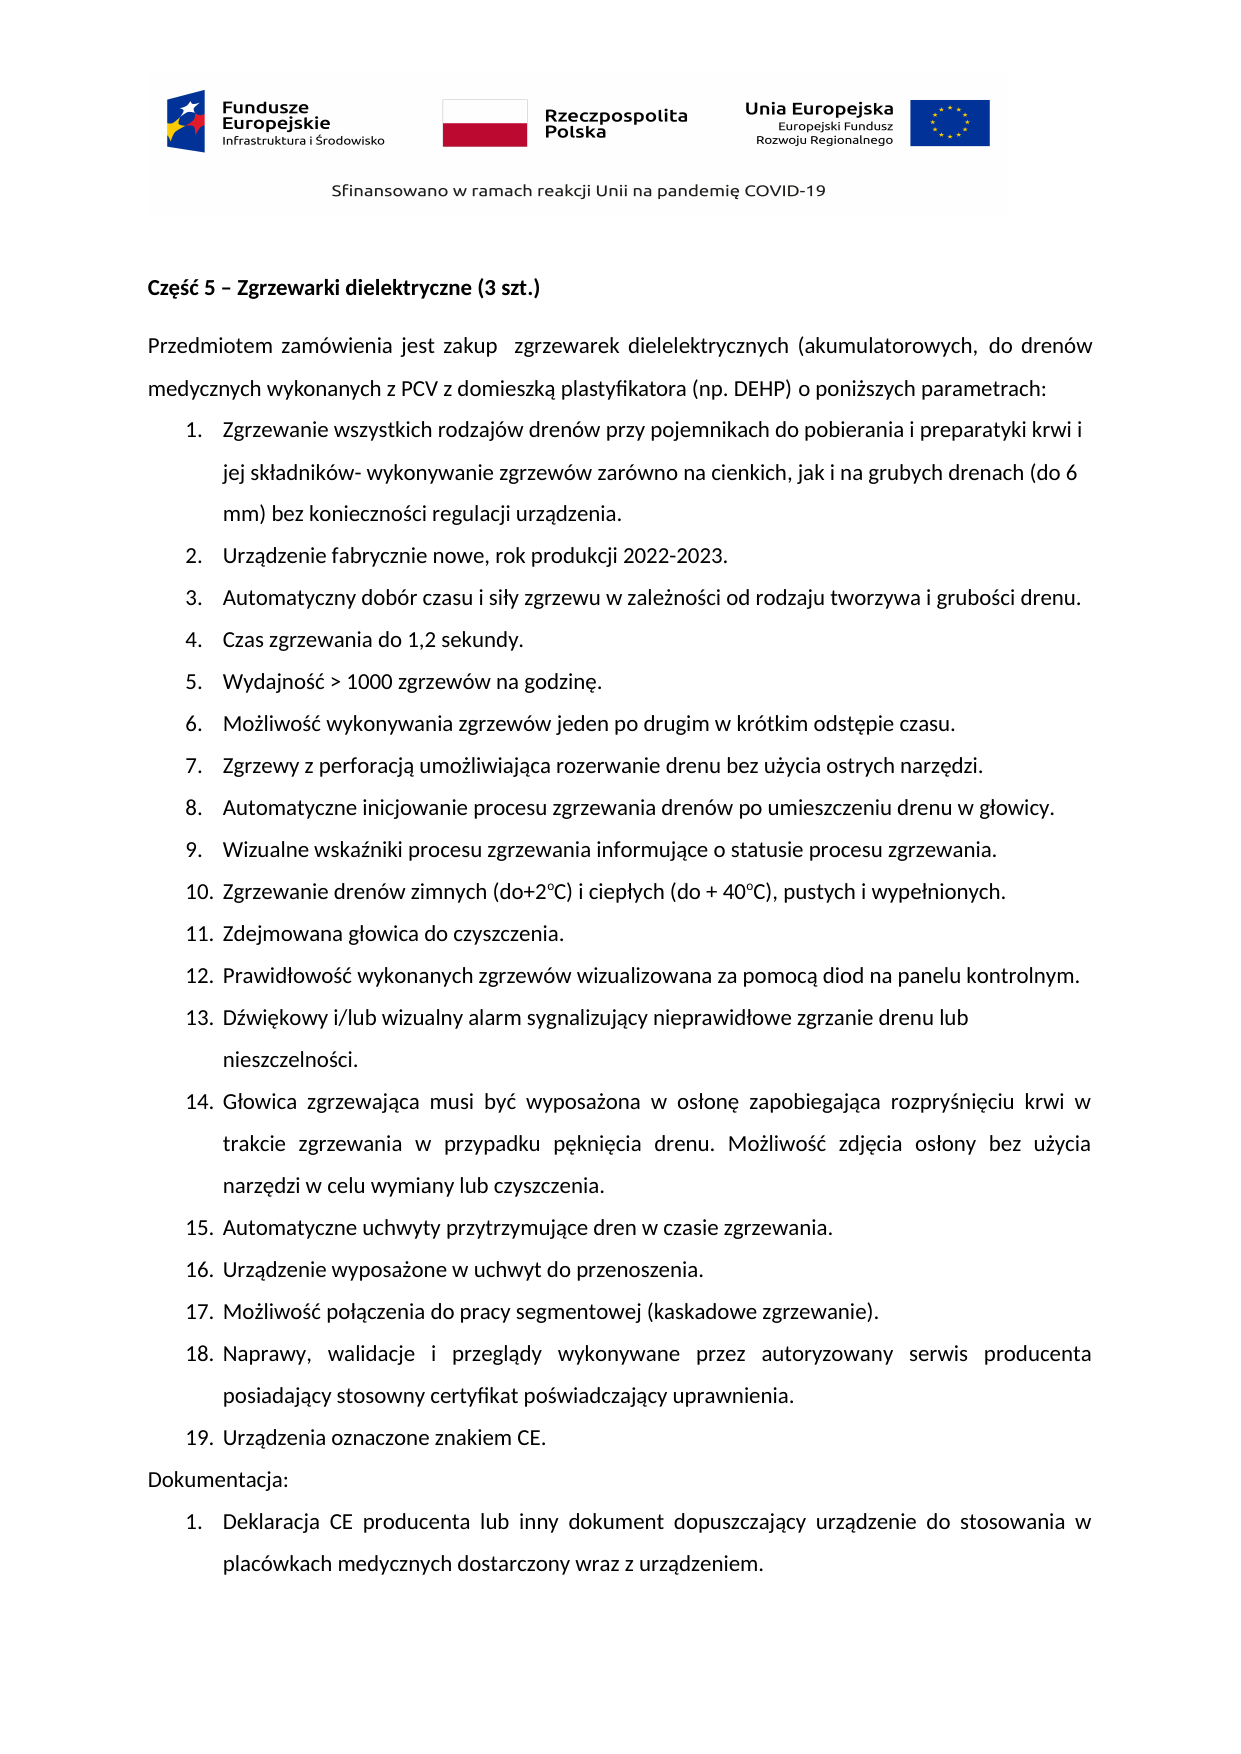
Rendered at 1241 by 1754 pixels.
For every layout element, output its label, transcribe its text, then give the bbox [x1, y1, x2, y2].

list Deklaracja CE producenta lub inny dokument dopuszczający urządzenie do stosowania w placówkach medycznych dostarczony wraz z urządzeniem. [185, 1507, 1093, 1577]
list Automatyczne uchwyty przytrzymujące dren w czasie zgrzewania. [185, 1213, 1093, 1241]
list Automatyczny dobór czasu i siły zgrzewu w zależności od rodzaju tworzywa i grubości drenu. [185, 583, 1093, 612]
list Zgrzewanie drenów zimnych (do+2oC) i ciepłych (do + 40oC), pustych i wypełnionych. [185, 877, 1093, 905]
list Zgrzewy z perforacją umożliwiająca rozerwanie drenu bez użycia ostrych narzędzi. [185, 751, 1093, 779]
text Część 5 – Zgrzewarki dielektryczne (3 szt.) [148, 273, 1093, 301]
text Dokumentacja: [148, 1465, 1093, 1493]
list Możliwość wykonywania zgrzewów jeden po drugim w krótkim odstępie czasu. [185, 709, 1093, 737]
picture [147, 73, 1009, 215]
list Dźwiękowy i/lub wizualny alarm sygnalizujący nieprawidłowe zgrzanie drenu lub nieszczelności. [185, 1003, 1093, 1073]
list Zgrzewanie wszystkich rodzajów drenów przy pojemnikach do pobierania i preparatyki krwi i jej składników- wykonywanie zgrzewów zarówno na cienkich, jak i na grubych drenach (do ) bez konieczności regulacji urządzenia. [185, 416, 1093, 528]
list Urządzenie wyposażone w uchwyt do przenoszenia. [185, 1255, 1093, 1283]
list Głowica zgrzewająca musi być wyposażona w osłonę zapobiegająca rozpryśnięciu krwi w trakcie zgrzewania w przypadku pęknięcia drenu. Możliwość zdjęcia osłony bez użycia narzędzi w celu wymiany lub czyszczenia. [185, 1087, 1093, 1199]
list Naprawy, walidacje i przeglądy wykonywane przez autoryzowany serwis producenta posiadający stosowny certyfikat poświadczający uprawnienia. [185, 1339, 1093, 1409]
list Zdejmowana głowica do czyszczenia. [185, 919, 1093, 947]
list Czas zgrzewania do 1,2 sekundy. [185, 626, 1093, 653]
list Wydajność > 1000 zgrzewów na godzinę. [185, 667, 1093, 696]
text Przedmiotem zamówienia jest zakup zgrzewarek dielelektrycznych (akumulatorowych, do drenów medycznych wykonanych z PCV z domieszką plastyfikatora (np. DEHP) o poniższych parametrach: [148, 332, 1093, 402]
list Urządzenia oznaczone znakiem CE. [185, 1423, 1093, 1451]
list Wizualne wskaźniki procesu zgrzewania informujące o statusie procesu zgrzewania. [185, 835, 1093, 863]
list Automatyczne inicjowanie procesu zgrzewania drenów po umieszczeniu drenu w głowicy. [185, 793, 1093, 821]
list Urządzenie fabrycznie nowe, rok produkcji 2022-2023. [185, 542, 1093, 569]
list Prawidłowość wykonanych zgrzewów wizualizowana za pomocą diod na panelu kontrolnym. [185, 961, 1093, 989]
list Możliwość połączenia do pracy segmentowej (kaskadowe zgrzewanie). [185, 1297, 1093, 1325]
